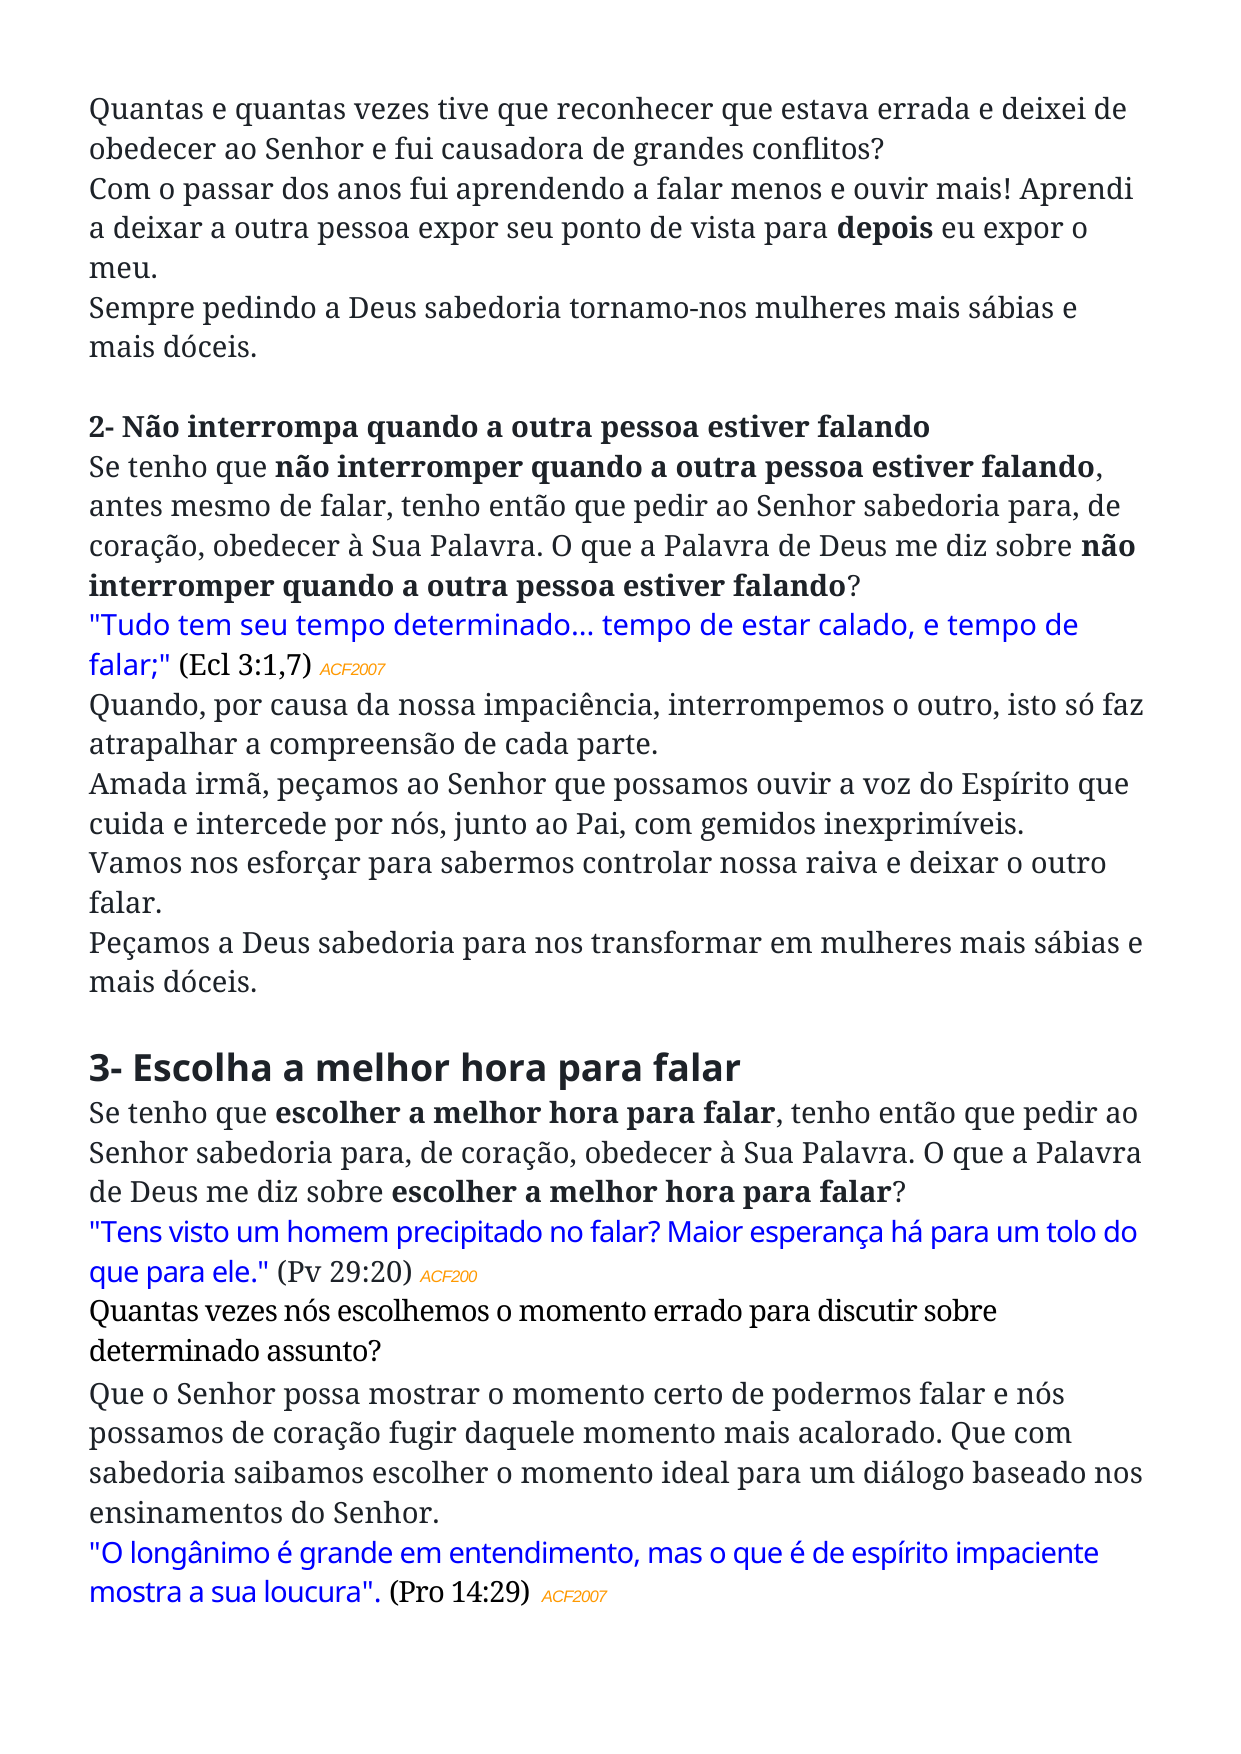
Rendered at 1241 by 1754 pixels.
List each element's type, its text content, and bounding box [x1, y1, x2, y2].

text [89, 89, 1152, 1370]
text Que o Senhor possa mostrar o momento certo de podermos falar e nós possamos de coração fugir daquele momento mais acalorado. Que com sabedoria saibamos escolher o momento ideal para um diálogo baseado nos ensinamentos do Senhor. "O longânimo é grande em entendimento, mas o que é de espírito impaciente mostra a sua loucura". (Pro 14:29) ACF2007 [89, 1373, 1147, 1611]
